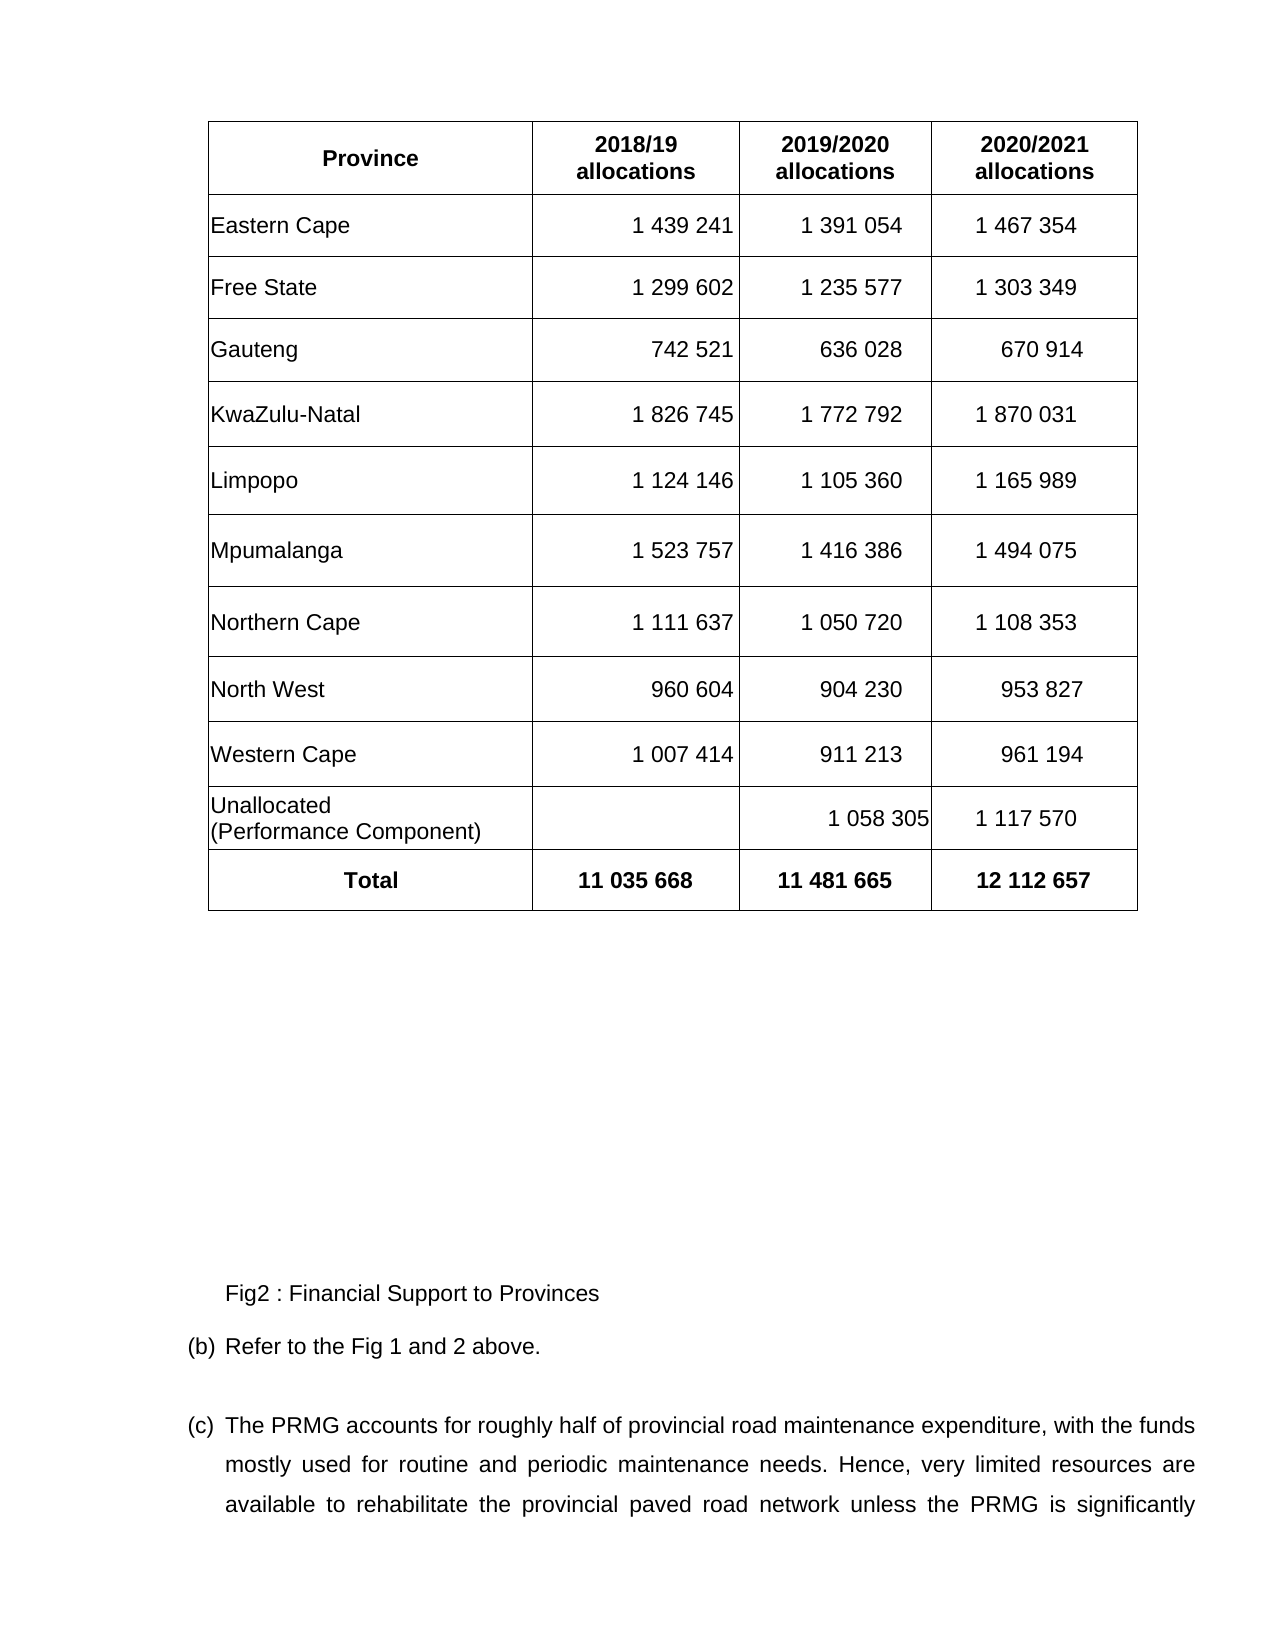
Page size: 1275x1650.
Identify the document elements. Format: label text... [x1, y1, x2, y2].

table_cell Western Cape [209, 722, 532, 786]
table_header 2020/2021 allocations [932, 122, 1137, 194]
table_cell 1 416 386 [740, 515, 931, 586]
table_cell 1 111 637 [533, 587, 739, 656]
table_cell 1 050 720 [740, 587, 931, 656]
table_cell Limpopo [209, 447, 532, 514]
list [187, 1412, 1196, 1517]
table_cell 1 124 146 [533, 447, 739, 514]
table_cell Eastern Cape [209, 195, 532, 256]
table_cell 960 604 [533, 657, 739, 721]
table_cell 12 112 657 [932, 850, 1137, 910]
table_cell 1 058 305 [740, 787, 931, 849]
table_cell 1 467 354 [932, 195, 1137, 256]
table_cell Mpumalanga [209, 515, 532, 586]
table_cell 636 028 [740, 319, 931, 381]
table_cell North West [209, 657, 532, 721]
table_header 2019/2020 allocations [740, 122, 931, 194]
table_cell 911 213 [740, 722, 931, 786]
table_cell 961 194 [932, 722, 1137, 786]
table_header Province [209, 122, 532, 194]
table_cell Gauteng [209, 319, 532, 381]
table_cell 1 299 602 [533, 257, 739, 317]
table_cell Northern Cape [209, 587, 532, 656]
table_cell 742 521 [533, 319, 739, 381]
table_cell Free State [209, 257, 532, 317]
table_cell Total [209, 850, 532, 910]
table_cell 1 826 745 [533, 382, 739, 446]
table_cell 1 303 349 [932, 257, 1137, 317]
table_cell 904 230 [740, 657, 931, 721]
table_cell 1 165 989 [932, 447, 1137, 514]
table_cell 1 007 414 [533, 722, 739, 786]
table_cell 1 772 792 [740, 382, 931, 446]
table_cell 1 391 054 [740, 195, 931, 256]
table_cell KwaZulu-Natal [209, 382, 532, 446]
table_header 2018/19 allocations [533, 122, 739, 194]
table_cell 670 914 [932, 319, 1137, 381]
table_cell 1 439 241 [533, 195, 739, 256]
table_cell 11 035 668 [533, 850, 739, 910]
table_cell 11 481 665 [740, 850, 931, 910]
list Refer to the Fig 1 and 2 above. [187, 1333, 1196, 1359]
table_cell 1 108 353 [932, 587, 1137, 656]
table_cell 1 494 075 [932, 515, 1137, 586]
text Fig2 : Financial Support to Provinces [225, 1280, 1196, 1307]
table_cell 1 117 570 [932, 787, 1137, 849]
table_cell 953 827 [932, 657, 1137, 721]
table_cell 1 235 577 [740, 257, 931, 317]
table_cell 1 870 031 [932, 382, 1137, 446]
table_cell 1 523 757 [533, 515, 739, 586]
table_cell [533, 787, 739, 849]
table_cell 1 105 360 [740, 447, 931, 514]
table_cell Unallocated (Performance Component) [209, 787, 532, 849]
